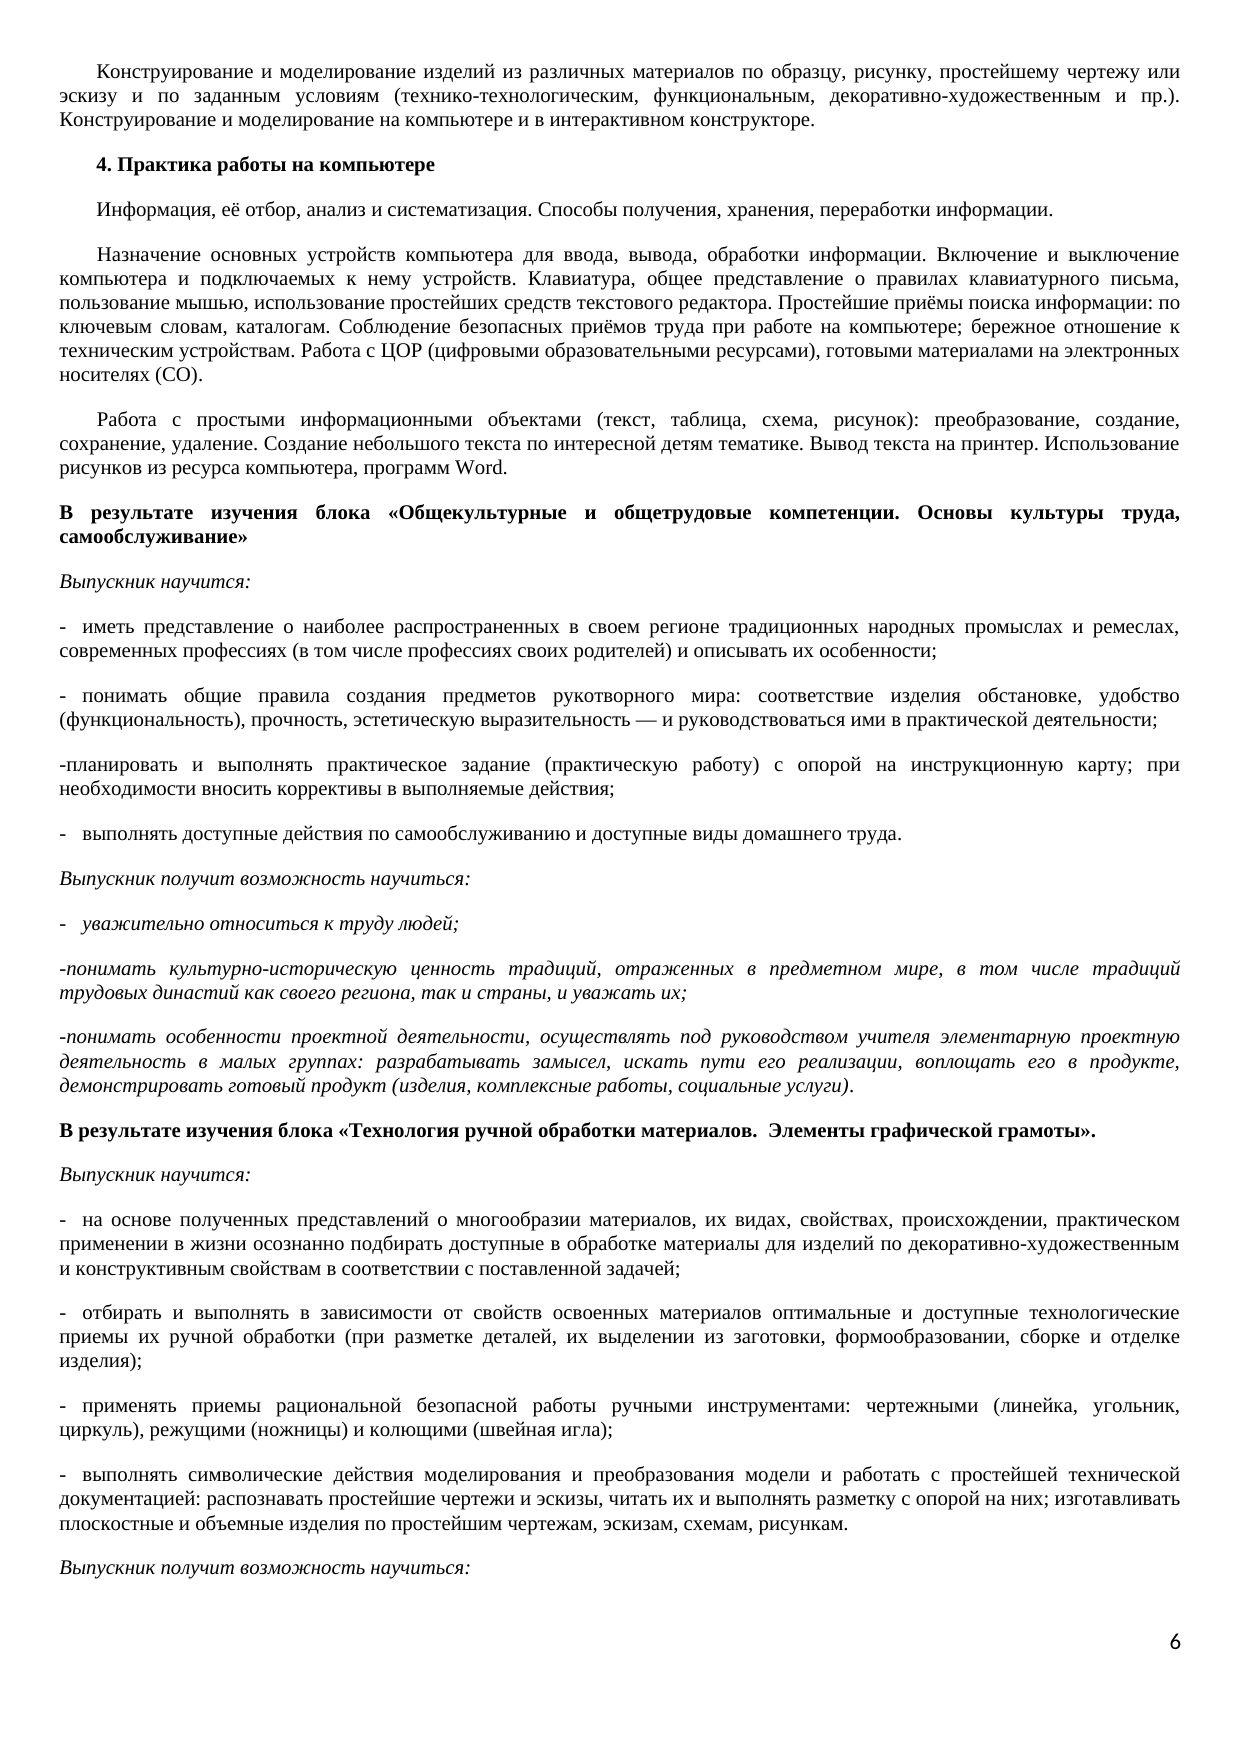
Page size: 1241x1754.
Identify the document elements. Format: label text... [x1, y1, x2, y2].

text В результате изучения блока «Общекультурные и общетрудовые компетенции. Основы культуры труда, самообслуживание» [59, 500, 1181, 548]
text -уважительно относиться к труду людей; [59, 911, 1181, 935]
text -выполнять символические действия моделирования и преобразования модели и работать с простейшей технической документацией: распознавать простейшие чертежи и эскизы, читать их и выполнять разметку с опорой на них; изготавливать плоскостные и объемные изделия по простейшим чертежам, эскизам, схемам, рисункам. [59, 1462, 1181, 1534]
text -на основе полученных представлений о многообразии материалов, их видах, свойствах, происхождении, практическом применении в жизни осознанно подбирать доступные в обработке материалы для изделий по декоративно-художественным и конструктивным свойствам в соответствии с поставленной задачей; [59, 1207, 1181, 1279]
text Назначение основных устройств компьютера для ввода, вывода, обработки информации. Включение и выключение компьютера и подключаемых к нему устройств. Клавиатура, общее представление о правилах клавиатурного письма, пользование мышью, использование простейших средств текстового редактора. Простейшие приёмы поиска информации: по ключевым словам, каталогам. Соблюдение безопасных приёмов труда при работе на компьютере; бережное отношение к техническим устройствам. Работа с ЦОР (цифровыми образовательными ресурсами), готовыми материалами на электронных носителях (СО). [59, 242, 1181, 386]
text Выпускник получит возможность научиться: [59, 866, 1181, 890]
text -планировать и выполнять практическое задание (практическую работу) с опорой на инструкционную карту; при необходимости вносить коррективы в выполняемые действия; [59, 752, 1181, 800]
text Выпускник получит возможность научиться: [59, 1555, 1181, 1579]
text Информация, её отбор, анализ и систематизация. Способы получения, хранения, переработки информации. [59, 197, 1181, 221]
text -иметь представление о наиболее распространенных в своем регионе традиционных народных промыслах и ремеслах, современных профессиях (в том числе профессиях своих родителей) и описывать их особенности; [59, 614, 1181, 662]
text Конструирование и моделирование изделий из различных материалов по образцу, рисунку, простейшему чертежу или эскизу и по заданным условиям (технико-технологическим, функциональным, декоративно-художественным и пр.). Конструирование и моделирование на компьютере и в интерактивном конструкторе. [59, 59, 1181, 131]
text Выпускник научится: [59, 1162, 1181, 1186]
text -понимать культурно-историческую ценность традиций, отраженных в предметном мире, в том числе традиций трудовых династий как своего региона, так и страны, и уважать их; [59, 956, 1181, 1004]
text В результате изучения блока «Технология ручной обработки материалов. Элементы графической грамоты». [59, 1117, 1181, 1142]
text -понимать общие правила создания предметов рукотворного мира: соответствие изделия обстановке, удобство (функциональность), прочность, эстетическую выразительность — и руководствоваться ими в практической деятельности; [59, 683, 1181, 731]
text -понимать особенности проектной деятельности, осуществлять под руководством учителя элементарную проектную деятельность в малых группах: разрабатывать замысел, искать пути его реализации, воплощать его в продукте, демонстрировать готовый продукт (изделия, комплексные работы, социальные услуги). [59, 1024, 1181, 1097]
text -выполнять доступные действия по самообслуживанию и доступные виды домашнего труда. [59, 821, 1181, 845]
text -отбирать и выполнять в зависимости от свойств освоенных материалов оптимальные и доступные технологические приемы их ручной обработки (при разметке деталей, их выделении из заготовки, формообразовании, сборке и отделке изделия); [59, 1300, 1181, 1372]
text 4. Практика работы на компьютере [59, 152, 1181, 176]
text Работа с простыми информационными объектами (текст, таблица, схема, рисунок): преобразование, создание, сохранение, удаление. Создание небольшого текста по интересной детям тематике. Вывод текста на принтер. Использование рисунков из ресурса компьютера, программ Word. [59, 407, 1181, 479]
text -применять приемы рациональной безопасной работы ручными инструментами: чертежными (линейка, угольник, циркуль), режущими (ножницы) и колющими (швейная игла); [59, 1393, 1181, 1441]
text Выпускник научится: [59, 569, 1181, 593]
